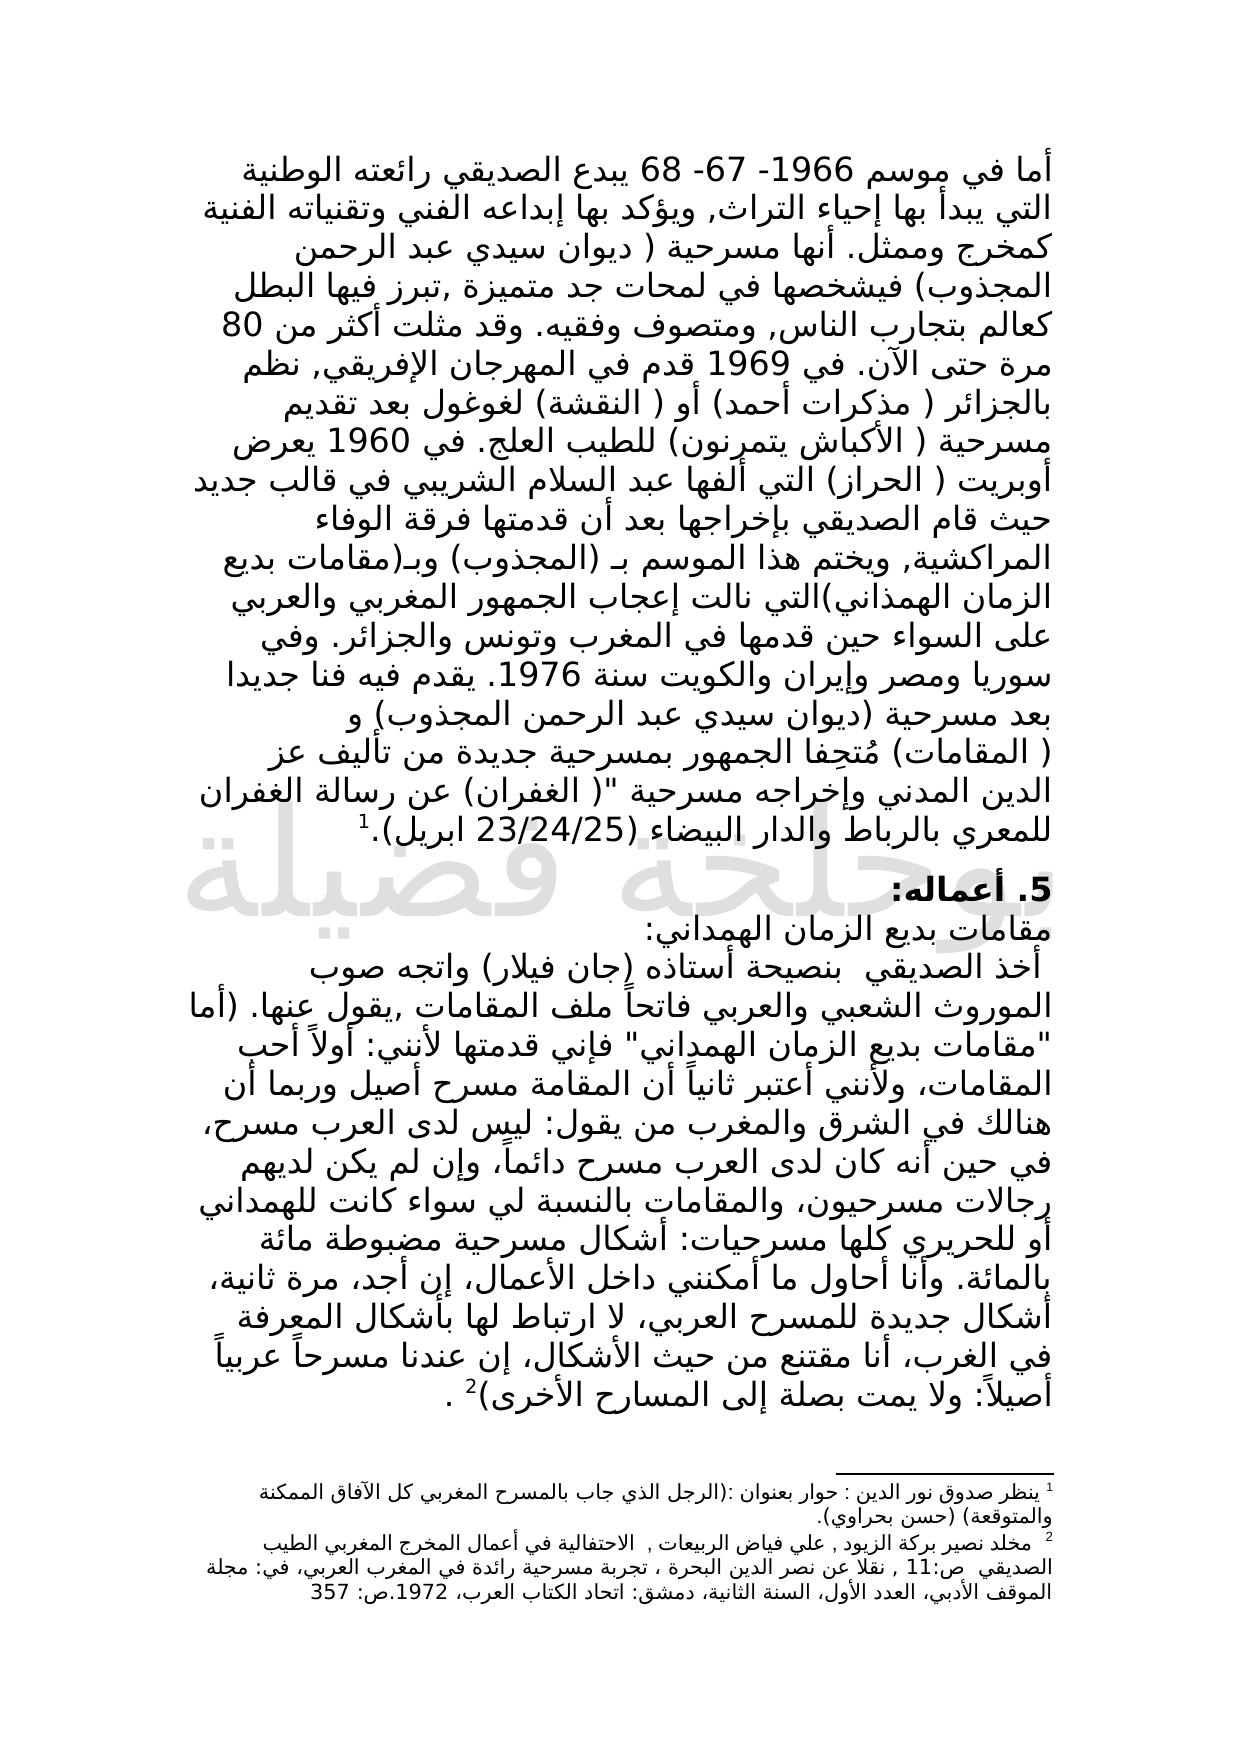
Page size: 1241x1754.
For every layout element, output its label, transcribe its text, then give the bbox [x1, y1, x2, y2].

text أخذ الصديقي بنصيحة أستاذه (جان فيلار) واتجه صوب الموروث الشعبي والعربي فاتحاً ملف المقامات ,يقول عنها. (أما "مقامات بديع الزمان الهمداني" فإني قدمتها لأنني: أولاً أحب المقامات، ولأنني أعتبر ثانياً أن المقامة مسرح أصيل وربما أن هنالك في الشرق والمغرب من يقول: ليس لدى العرب مسرح، في حين أنه كان لدى العرب مسرح دائماً، وإن لم يكن لديهم رجالات مسرحيون، والمقامات بالنسبة لي سواء كانت للهمداني أو للحريري كلها مسرحيات: أشكال مسرحية مضبوطة مائة بالمائة. وأنا أحاول ما أمكنني داخل الأعمال، إن أجد، مرة ثانية، أشكال جديدة للمسرح العربي، لا ارتباط لها بأشكال المعرفة في الغرب، أنا مقتنع من حيث الأشكال، إن عندنا مسرحاً عربياً أصيلاً: ولا يمت بصلة إلى المسارح الأخرى) . [187, 948, 1053, 1414]
text أما في موسم 1966- 67- 68 يبدع الصديقي رائعته الوطنية التي يبدأ بها إحياء التراث, ويؤكد بها إبداعه الفني وتقنياته الفنية كمخرج وممثل. أنها مسرحية ( ديوان سيدي عبد الرحمن المجذوب) فيشخصها في لمحات جد متميزة ,تبرز فيها البطل كعالم بتجارب الناس, ومتصوف وفقيه. وقد مثلت أكثر من 80 مرة حتى الآن. في في المهرجان الإفريقي, نظم بالجزائر ( مذكرات أحمد) أو ( النقشة) لغوغول بعد تقديم مسرحية ( الأكباش يتمرنون) للطيب العلج. في 1960 يعرض أوبريت ( الحراز) التي ألفها عبد السلام الشريبي في قالب جديد حيث قام الصديقي بإخراجها بعد أن قدمتها فرقة الوفاء المراكشية, ويختم هذا الموسم بـ (المجذوب) وبـ(مقامات بديع الزمان الهمذاني)التي نالت إعجاب الجمهور المغربي والعربي على السواء حين قدمها في المغرب وتونس والجزائر. وفي سوريا ومصر وإيران والكويت سنة 1976. يقدم فيه فنا جديدا بعد مسرحية (ديوان سيدي عبد الرحمن المجذوب) و ( المقامات) مُتحِفا الجمهور بمسرحية جديدة من تأليف عز الدين المدني وإخراجه مسرحية "( الغفران) عن رسالة الغفران للمعري بالرباط والدار البيضاء (23/24/25 ابريل). [187, 150, 1053, 849]
text 5. أعماله: [187, 870, 1053, 909]
text مقامات بديع الزمان الهمداني: [187, 909, 1053, 948]
